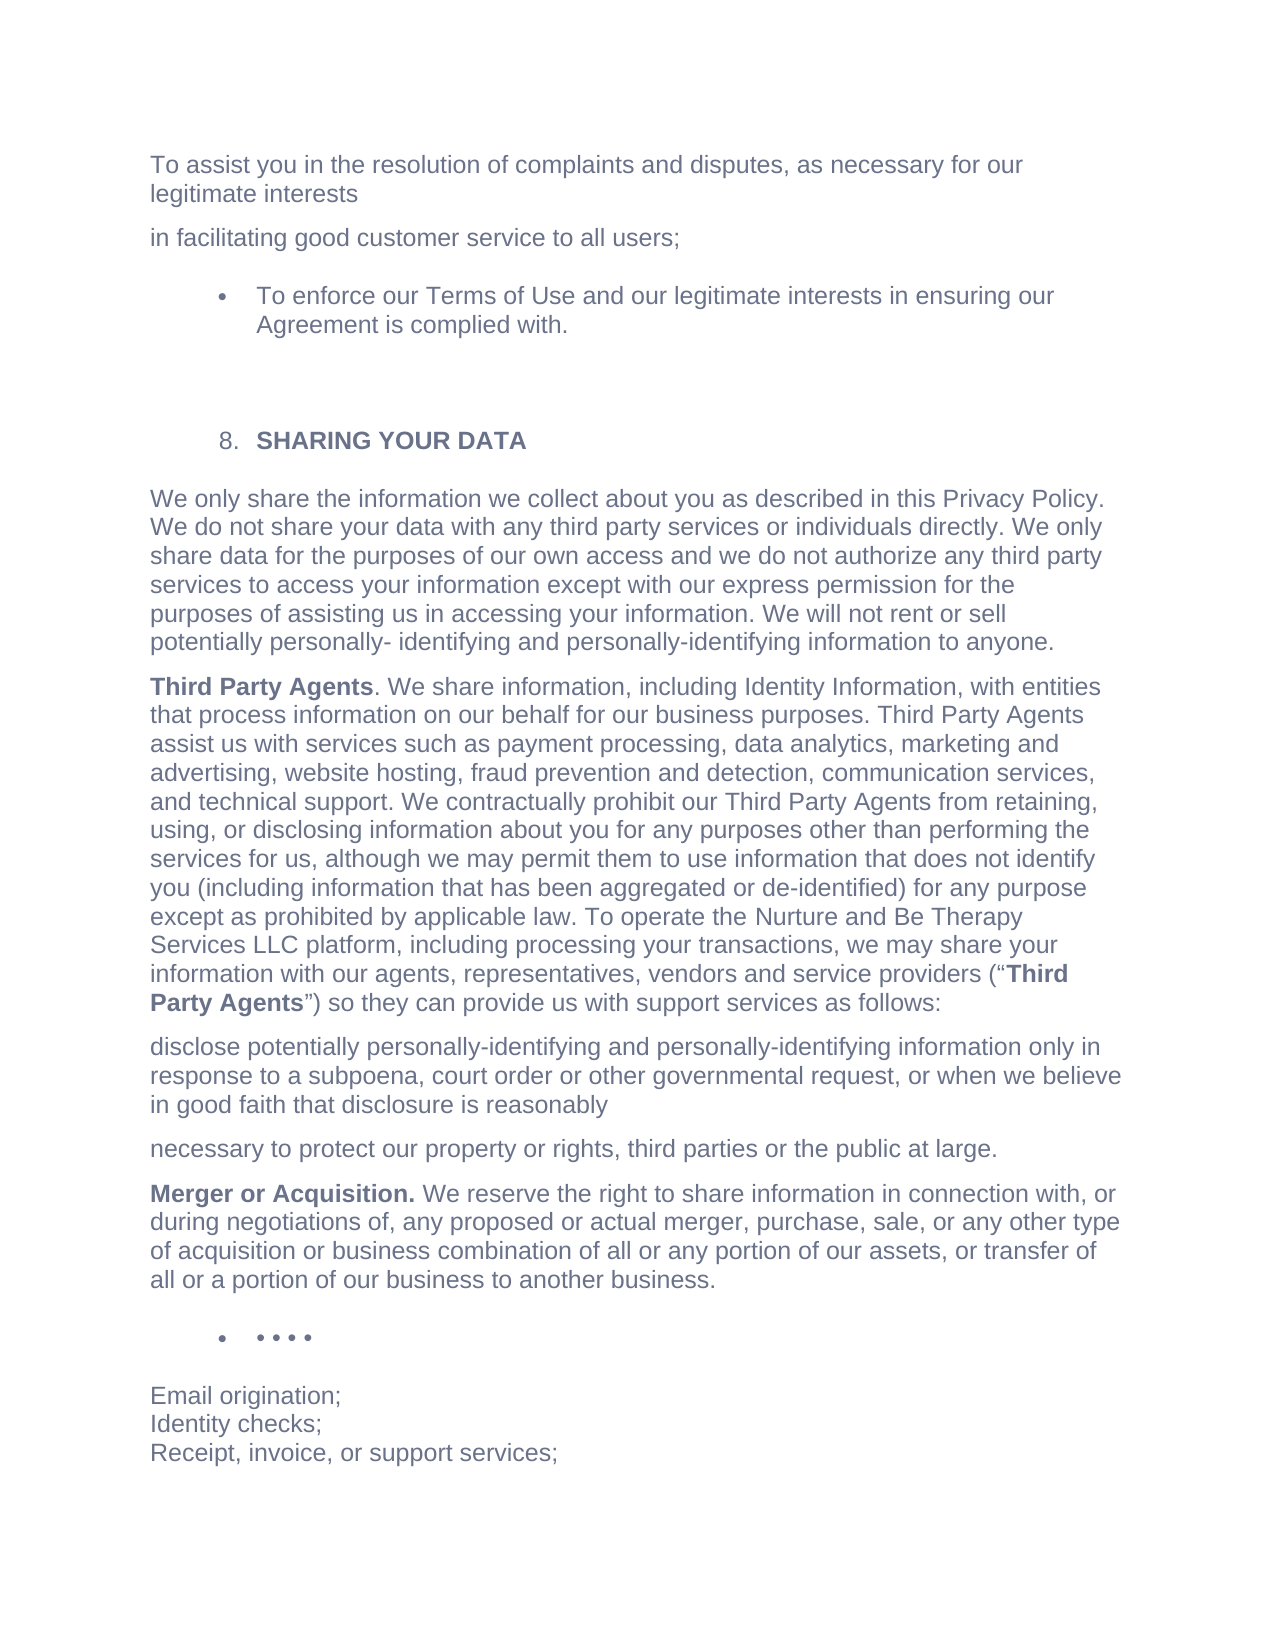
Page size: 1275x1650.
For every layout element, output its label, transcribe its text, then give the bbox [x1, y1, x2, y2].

text To assist you in the resolution of complaints and disputes, as necessary for our legitimate interests [150, 150, 1125, 207]
text Merger or Acquisition. We reserve the right to share information in connection with, or during negotiations of, any proposed or actual merger, purchase, sale, or any other type of acquisition or business combination of all or any portion of our assets, or transfer of all or a portion of our business to another business. [150, 1178, 1125, 1293]
text in facilitating good customer service to all users; [150, 223, 1125, 252]
list • • • • [219, 1323, 1125, 1351]
text necessary to protect our property or rights, third parties or the public at large. [150, 1134, 1125, 1163]
text Third Party Agents. We share information, including Identity Information, with entities that process information on our behalf for our business purposes. Third Party Agents assist us with services such as payment processing, data analytics, marketing and advertising, website hosting, fraud prevention and detection, communication services, and technical support. We contractually prohibit our Third Party Agents from retaining, using, or disclosing information about you for any purposes other than performing the services for us, although we may permit them to use information that does not identify you (including information that has been aggregated or de-identified) for any purpose except as prohibited by applicable law. To operate the Nurture and Be Therapy Services LLC platform, including processing your transactions, we may share your information with our agents, representatives, vendors and service providers (“Third Party Agents”) so they can provide us with support services as follows: [150, 672, 1125, 1017]
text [150, 1381, 1125, 1467]
text disclose potentially personally-identifying and personally-identifying information only in response to a subpoena, court order or other governmental request, or when we believe in good faith that disclosure is reasonably [150, 1032, 1125, 1118]
list To enforce our Terms of Use and our legitimate interests in ensuring our Agreement is complied with. [219, 281, 1125, 338]
list SHARING YOUR DATA [219, 426, 1125, 454]
text We only share the information we collect about you as described in this Privacy Policy. We do not share your data with any third party services or individuals directly. We only share data for the purposes of our own access and we do not authorize any third party services to access your information except with our express permission for the purposes of assisting us in accessing your information. We will not rent or sell potentially personally- identifying and personally-identifying information to anyone. [150, 483, 1125, 656]
